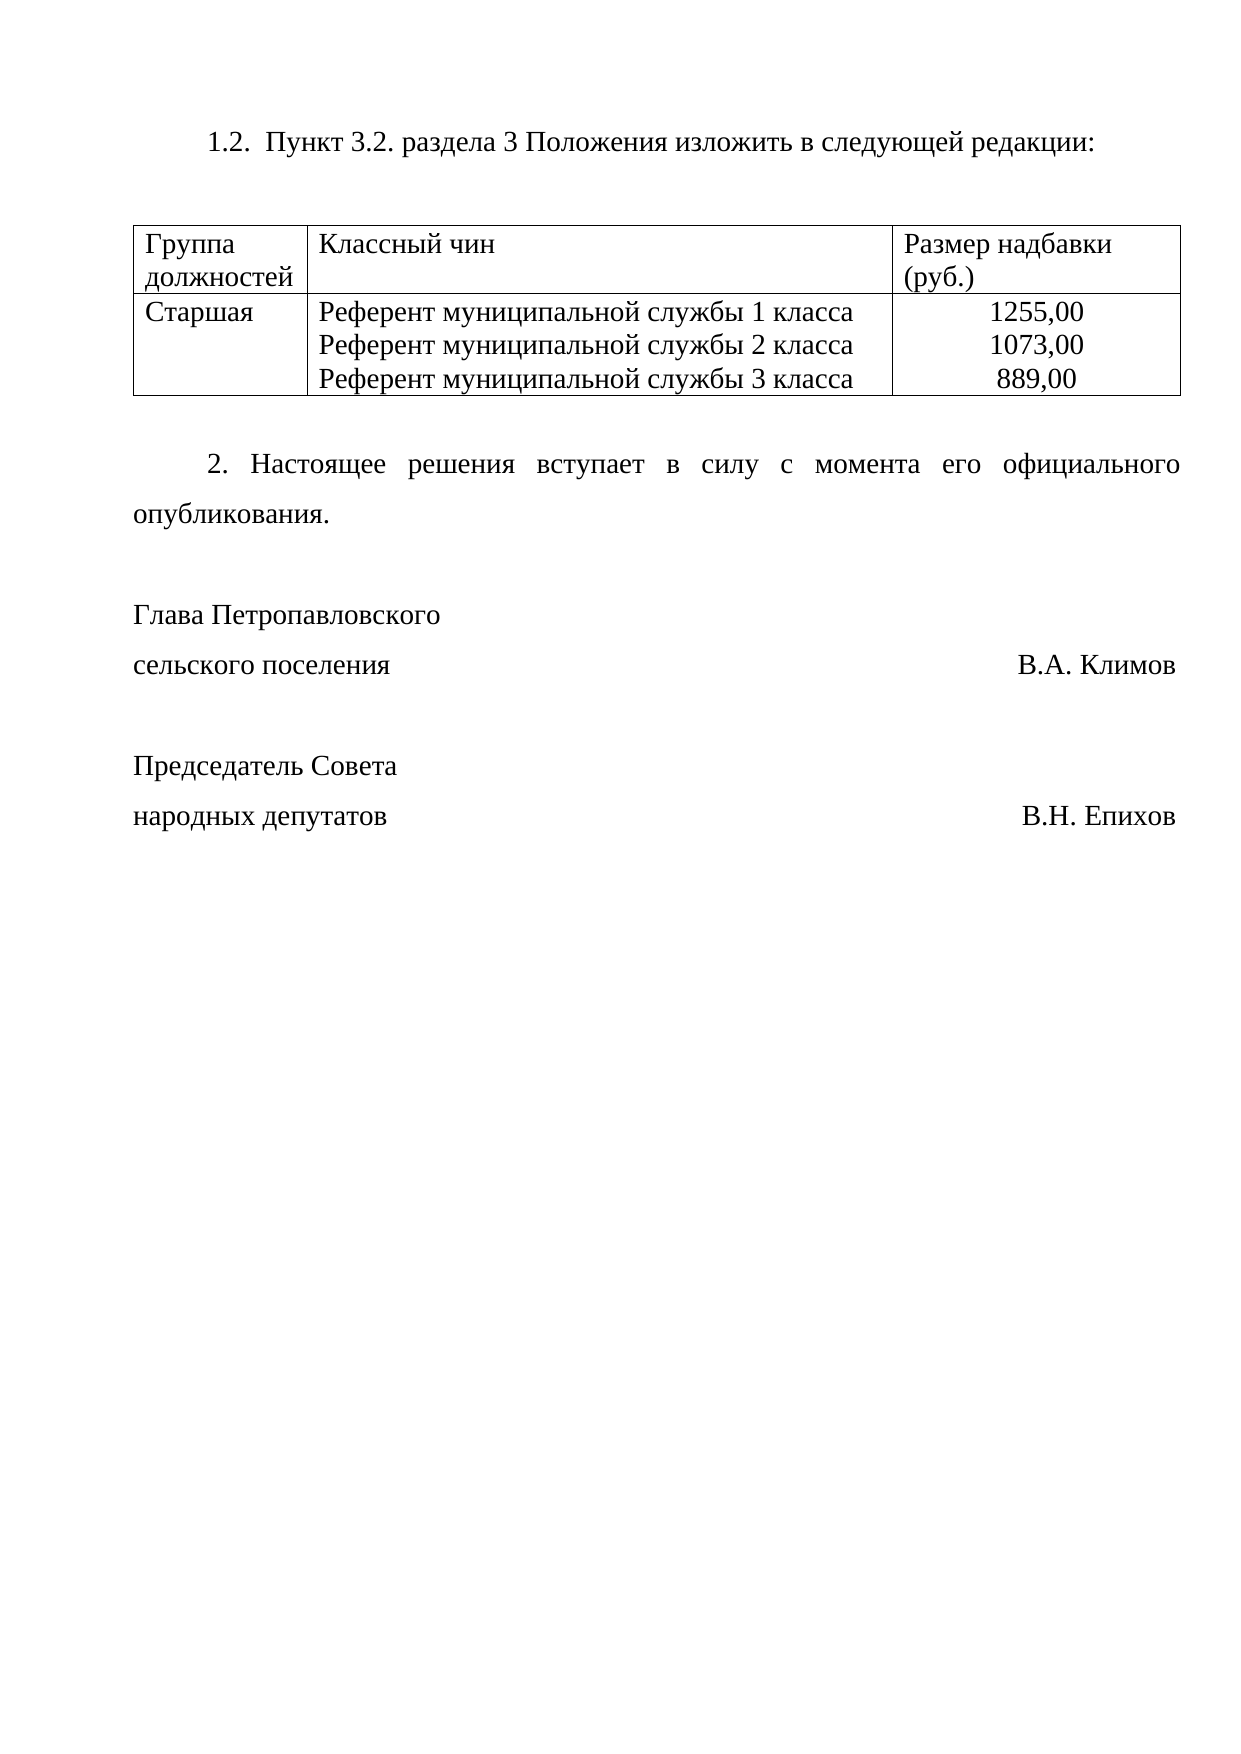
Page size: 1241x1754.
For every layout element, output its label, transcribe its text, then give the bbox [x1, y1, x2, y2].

list Глава Петропавловского [133, 597, 1181, 630]
table_header Классный чин [308, 226, 892, 293]
table_cell Старшая [134, 294, 307, 394]
table_cell 1255,00 1073,00 889,00 [893, 294, 1180, 394]
table_header Размер надбавки (руб.) [893, 226, 1180, 293]
text народных депутатов В.Н. Епихов [133, 798, 1181, 832]
table_cell Референт муниципальной службы 1 класса Референт муниципальной службы 2 класса Референт муниципальной службы 3 класса [308, 294, 892, 394]
list 1.2. Пункт 3.2. раздела 3 Положения изложить в следующей редакции: [133, 124, 1181, 158]
list 2. Настоящее решения вступает в силу с момента его официального опубликования. [133, 446, 1181, 530]
list Председатель Совета [133, 748, 1181, 781]
list сельского поселения В.А. Климов [133, 647, 1181, 681]
table_header Группа должностей [134, 226, 307, 293]
